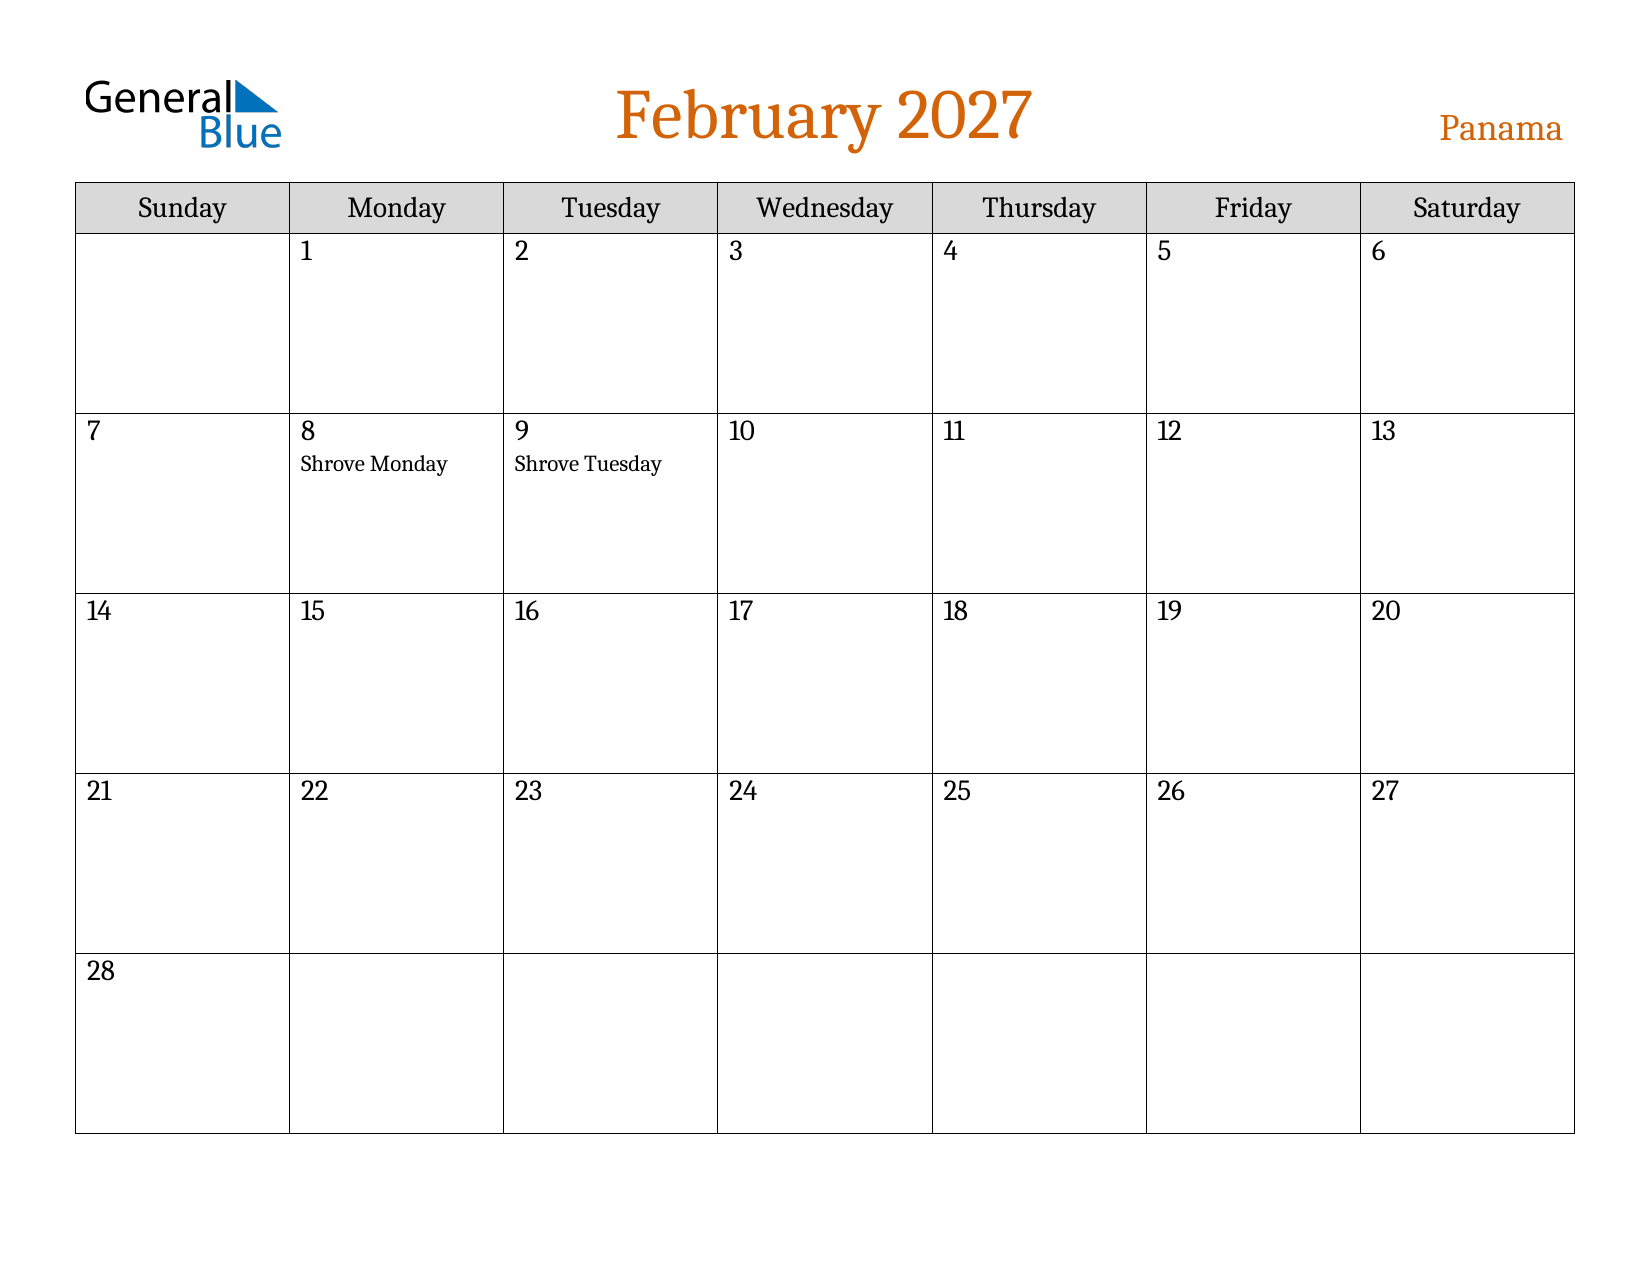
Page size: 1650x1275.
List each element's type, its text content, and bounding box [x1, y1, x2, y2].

table_cell [290, 810, 503, 953]
table_cell 3 [718, 234, 932, 270]
table_cell 5 [1147, 234, 1360, 270]
table_cell 16 [504, 594, 717, 630]
table_cell 13 [1361, 414, 1574, 450]
table_cell [290, 954, 503, 990]
table_cell [933, 270, 1146, 413]
table_cell [1361, 954, 1574, 990]
table_cell 20 [1361, 594, 1574, 630]
table_cell [76, 270, 289, 413]
table_cell [718, 450, 932, 593]
table_cell [76, 990, 289, 1133]
table_cell [1147, 630, 1360, 773]
table_cell [933, 954, 1146, 990]
table_cell 28 [76, 954, 289, 990]
table_cell [1361, 450, 1574, 593]
table_cell [933, 450, 1146, 593]
table_cell 23 [504, 774, 717, 810]
table_cell 12 [1147, 414, 1360, 450]
table_cell Shrove Monday [290, 450, 503, 593]
table_cell Friday [1147, 183, 1360, 233]
table_cell Sunday [76, 183, 289, 233]
table_cell 15 [290, 594, 503, 630]
table_cell [1147, 810, 1360, 953]
table_cell [718, 990, 932, 1133]
table_cell 2 [504, 234, 717, 270]
table_cell 1 [290, 234, 503, 270]
table_cell 18 [933, 594, 1146, 630]
table_cell 26 [1147, 774, 1360, 810]
table_cell [718, 810, 932, 953]
table_cell [290, 630, 503, 773]
table_cell [76, 450, 289, 593]
table_cell [933, 810, 1146, 953]
table_cell [504, 990, 717, 1133]
table_cell Tuesday [504, 183, 717, 233]
table_cell 24 [718, 774, 932, 810]
table_cell 17 [718, 594, 932, 630]
table_cell Monday [290, 183, 503, 233]
table_cell [1361, 810, 1574, 953]
table_cell Wednesday [718, 183, 932, 233]
table_cell [504, 810, 717, 953]
table_header [76, 75, 503, 182]
table_cell [718, 630, 932, 773]
table_cell 11 [933, 414, 1146, 450]
table_cell [290, 270, 503, 413]
table_cell [1147, 450, 1360, 593]
table_cell [290, 990, 503, 1133]
table_cell Shrove Tuesday [504, 450, 717, 593]
table_cell 19 [1147, 594, 1360, 630]
table_cell [1147, 270, 1360, 413]
table_cell [76, 630, 289, 773]
table_cell [504, 630, 717, 773]
table_cell 6 [1361, 234, 1574, 270]
table_cell 25 [933, 774, 1146, 810]
picture [86, 80, 281, 148]
table_cell 8 [290, 414, 503, 450]
table_cell [1361, 270, 1574, 413]
table_cell [1361, 630, 1574, 773]
table_cell 7 [76, 414, 289, 450]
table_cell 4 [933, 234, 1146, 270]
table_cell Thursday [933, 183, 1146, 233]
table_cell 10 [718, 414, 932, 450]
table_cell [504, 270, 717, 413]
table_cell [76, 234, 289, 270]
table_cell [1361, 990, 1574, 1133]
table_header Panama [1146, 75, 1574, 182]
table_cell [718, 954, 932, 990]
table_header February 2027 [504, 75, 1146, 182]
table_cell [933, 630, 1146, 773]
table_cell 22 [290, 774, 503, 810]
table_cell Saturday [1361, 183, 1574, 233]
table_cell [76, 810, 289, 953]
table_cell [933, 990, 1146, 1133]
table_cell 14 [76, 594, 289, 630]
table_cell [718, 270, 932, 413]
table_cell 27 [1361, 774, 1574, 810]
table_cell 21 [76, 774, 289, 810]
table_cell [504, 954, 717, 990]
table_cell 9 [504, 414, 717, 450]
table_cell [1147, 990, 1360, 1133]
table_cell [1147, 954, 1360, 990]
